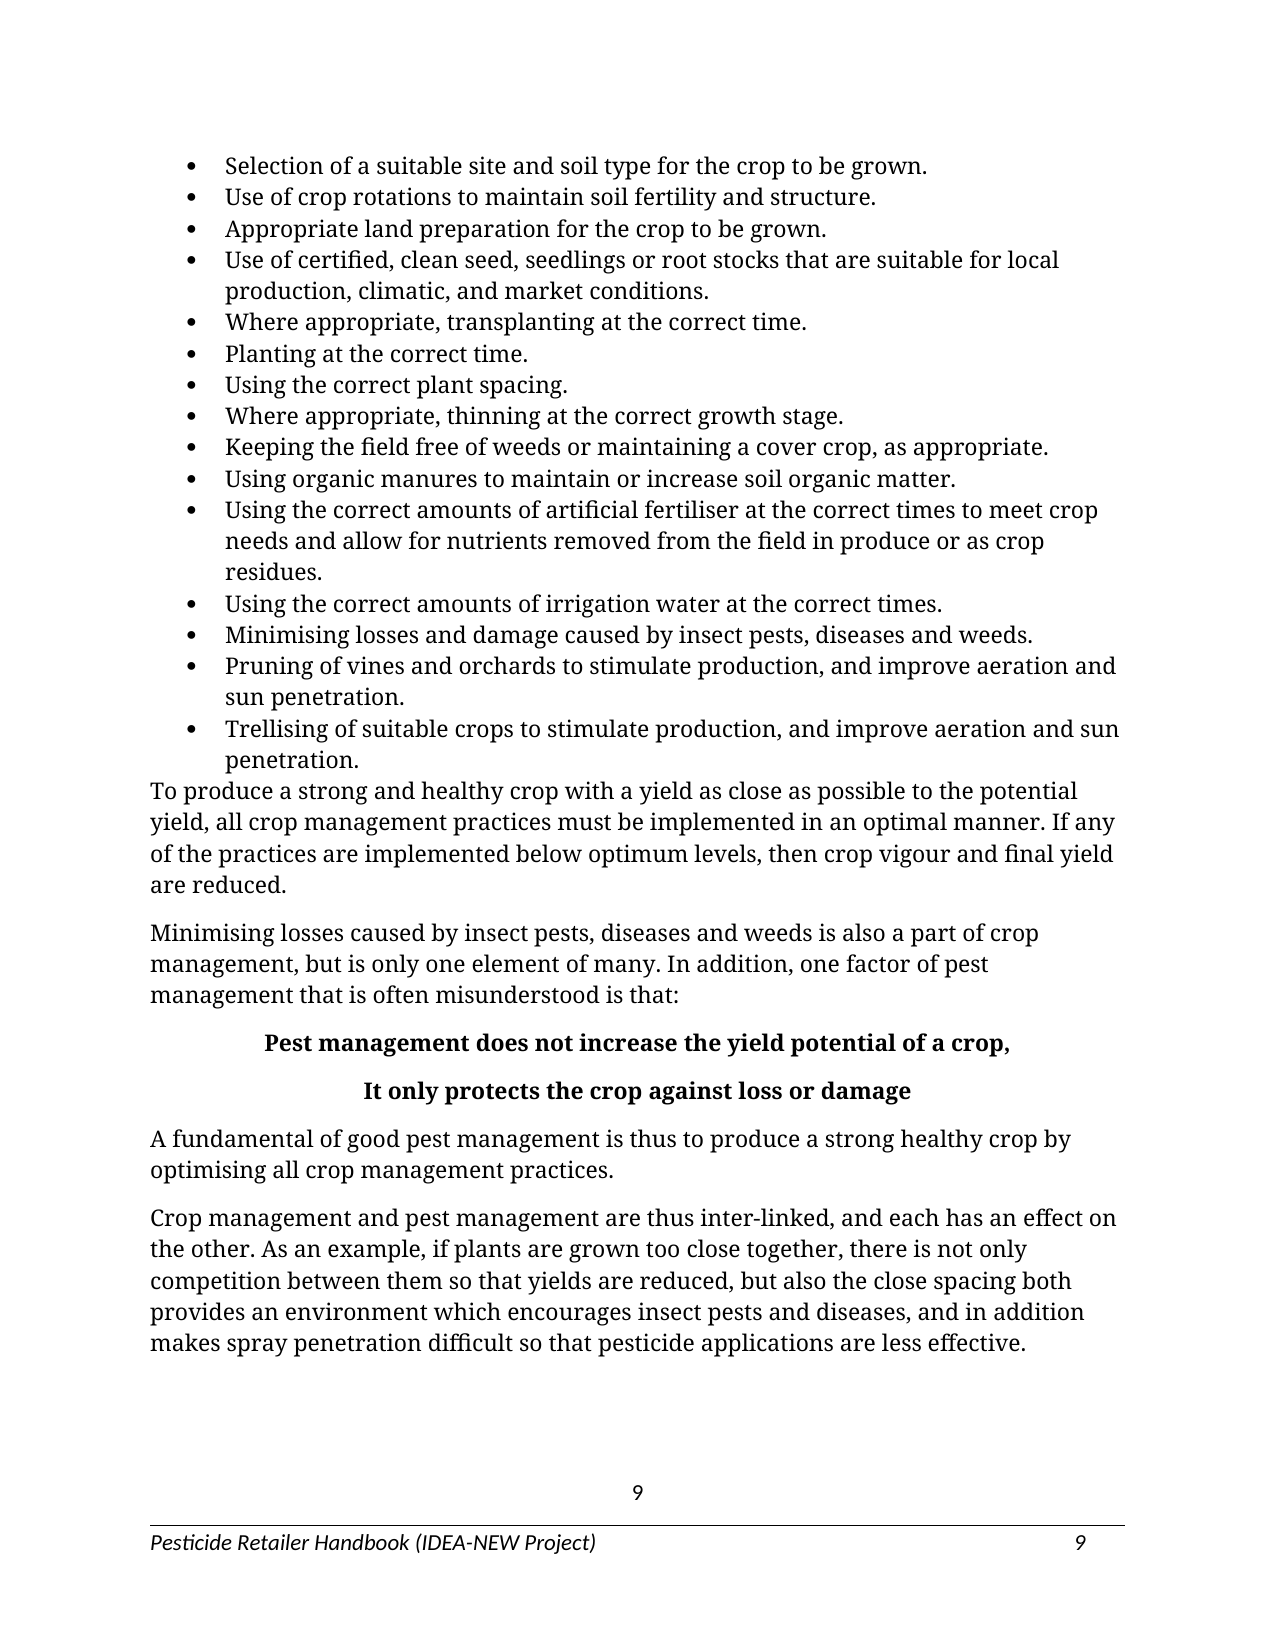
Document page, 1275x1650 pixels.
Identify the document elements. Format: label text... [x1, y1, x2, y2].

list Where appropriate, thinning at the correct growth stage. [187, 400, 1125, 431]
text Crop management and pest management are thus inter-linked, and each has an effect on the other. As an example, if plants are grown too close together, there is not only competition between them so that yields are reduced, but also the close spacing both provides an environment which encourages insect pests and diseases, and in addition makes spray penetration difficult so that pesticide applications are less effective. [150, 1202, 1125, 1358]
list Using the correct plant spacing. [187, 369, 1125, 400]
list Minimising losses and damage caused by insect pests, diseases and weeds. [187, 619, 1125, 650]
text A fundamental of good pest management is thus to produce a strong healthy crop by optimising all crop management practices. [150, 1123, 1125, 1185]
list Use of certified, clean seed, seedlings or root stocks that are suitable for local production, climatic, and market conditions. [187, 244, 1125, 306]
list Pruning of vines and orchards to stimulate production, and improve aeration and sun penetration. [187, 650, 1125, 712]
list Appropriate land preparation for the crop to be grown. [187, 212, 1125, 244]
text Pest management does not increase the yield potential of a crop, [150, 1027, 1125, 1058]
list Using the correct amounts of artificial fertiliser at the correct times to meet crop needs and allow for nutrients removed from the field in produce or as crop residues. [187, 494, 1125, 587]
list Trellising of suitable crops to stimulate production, and improve aeration and sun penetration. [187, 712, 1125, 775]
text Minimising losses caused by insect pests, diseases and weeds is also a part of crop management, but is only one element of many. In addition, one factor of pest management that is often misunderstood is that: [150, 917, 1125, 1010]
list Use of crop rotations to maintain soil fertility and structure. [187, 181, 1125, 212]
list Selection of a suitable site and soil type for the crop to be grown. [187, 150, 1125, 181]
text To produce a strong and healthy crop with a yield as close as possible to the potential yield, all crop management practices must be implemented in an optimal manner. If any of the practices are implemented below optimum levels, then crop vigour and final yield are reduced. [150, 775, 1125, 900]
list Where appropriate, transplanting at the correct time. [187, 306, 1125, 337]
text It only protects the crop against loss or damage [150, 1075, 1125, 1106]
list Using the correct amounts of irrigation water at the correct times. [187, 587, 1125, 619]
list Planting at the correct time. [187, 337, 1125, 369]
list Using organic manures to maintain or increase soil organic matter. [187, 462, 1125, 494]
list Keeping the field free of weeds or maintaining a cover crop, as appropriate. [187, 431, 1125, 462]
